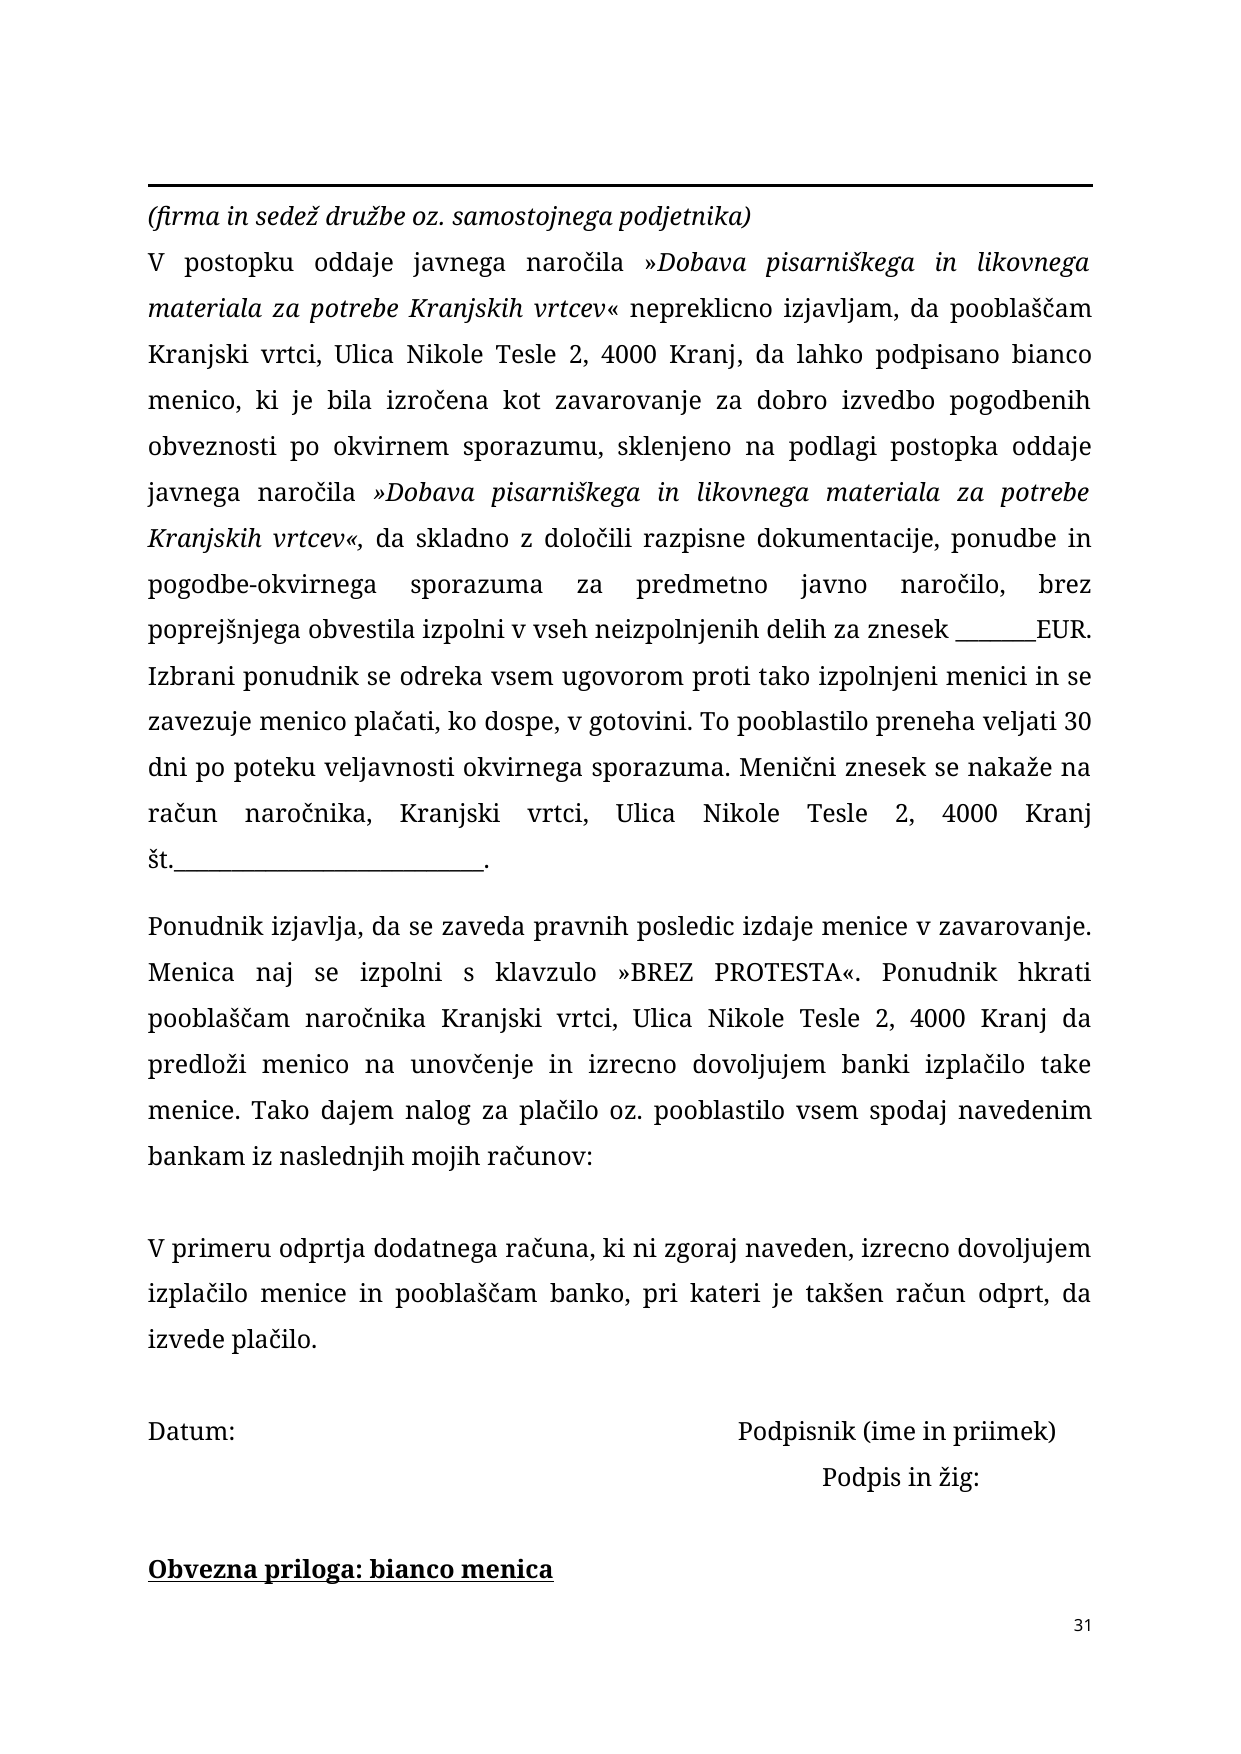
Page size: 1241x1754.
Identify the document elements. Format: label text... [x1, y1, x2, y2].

text V postopku oddaje javnega naročila »Dobava pisarniškega in likovnega materiala za potrebe Kranjskih vrtcev« nepreklicno izjavljam, da pooblaščam Kranjski vrtci, Ulica Nikole Tesle 2, 4000 Kranj, da lahko podpisano bianco menico, ki je bila izročena kot zavarovanje za dobro izvedbo pogodbenih obveznosti po okvirnem sporazumu, sklenjeno na podlagi postopka oddaje javnega naročila »Dobava pisarniškega in likovnega materiala za potrebe Kranjskih vrtcev«, da skladno z določili razpisne dokumentacije, ponudbe in pogodbe-okvirnega sporazuma za predmetno javno naročilo, brez poprejšnjega obvestila izpolni v vseh neizpolnjenih delih za znesek _______EUR. Izbrani ponudnik se odreka vsem ugovorom proti tako izpolnjeni menici in se zavezuje menico plačati, ko dospe, v gotovini. To pooblastilo preneha veljati 30 dni po poteku veljavnosti okvirnega sporazuma. Menični znesek se nakaže na račun naročnika, Kranjski vrtci, Ulica Nikole Tesle 2, 4000 Kranj št.___________________________. [148, 245, 1093, 876]
text Podpis in žig: [664, 1460, 1093, 1494]
text V primeru odprtja dodatnega računa, ki ni zgoraj naveden, izrecno dovoljujem izplačilo menice in pooblaščam banko, pri kateri je takšen račun odprt, da izvede plačilo. [148, 1230, 1093, 1356]
text Datum: Podpisnik (ime in priimek) [148, 1414, 1093, 1448]
text Obvezna priloga: bianco menica [148, 1552, 1093, 1586]
text (firma in sedež družbe oz. samostojnega podjetnika) [148, 199, 1093, 233]
text Ponudnik izjavlja, da se zaveda pravnih posledic izdaje menice v zavarovanje. Menica naj se izpolni s klavzulo »BREZ PROTESTA«. Ponudnik hkrati pooblaščam naročnika Kranjski vrtci, Ulica Nikole Tesle 2, 4000 Kranj da predloži menico na unovčenje in izrecno dovoljujem banki izplačilo take menice. Tako dajem nalog za plačilo oz. pooblastilo vsem spodaj navedenim bankam iz naslednjih mojih računov: [148, 909, 1093, 1172]
